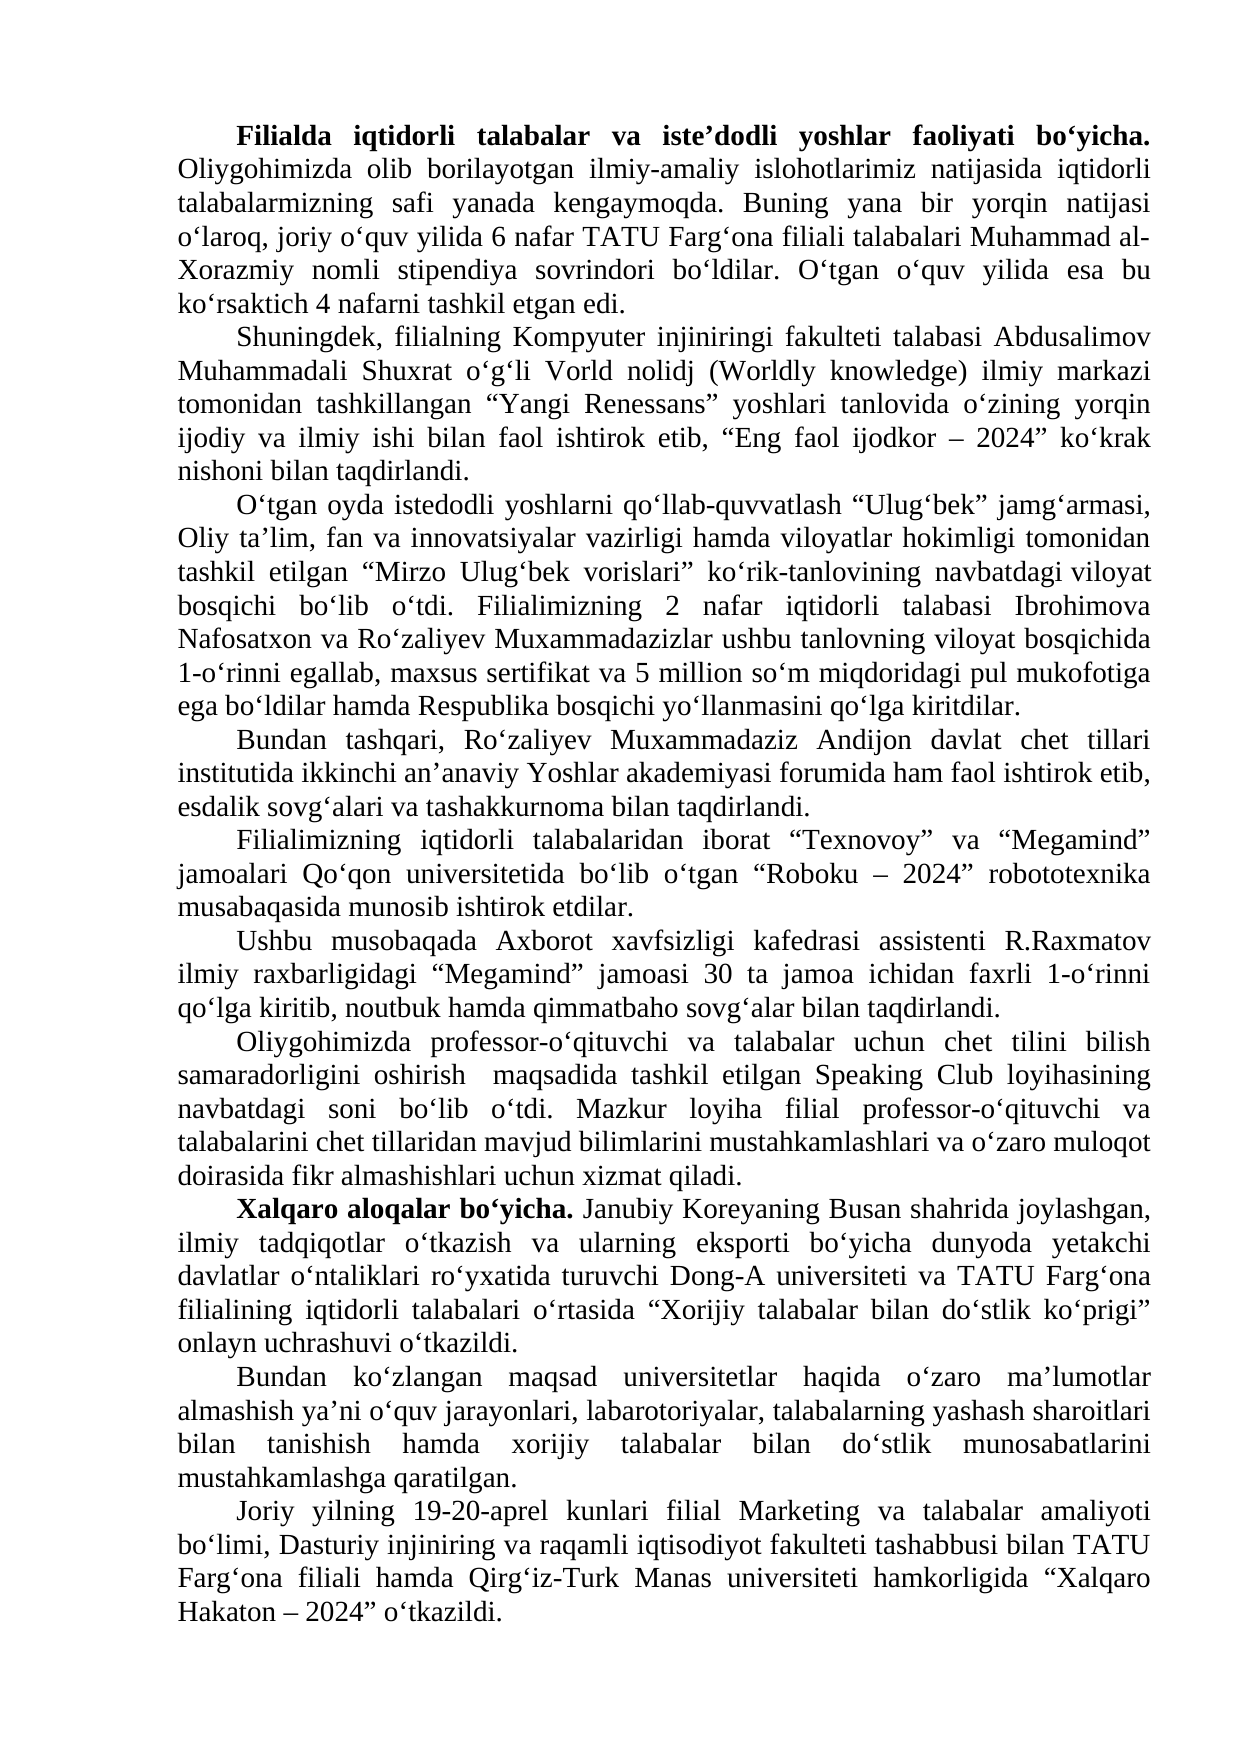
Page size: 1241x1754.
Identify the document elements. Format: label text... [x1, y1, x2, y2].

text O‘tgan oyda istedodli yoshlarni qo‘llab-quvvatlash “Ulug‘bek” jamg‘armasi, Oliy ta’lim, fan va innovatsiyalar vazirligi hamda viloyatlar hokimligi tomonidan tashkil etilgan “Mirzo Ulug‘bek vorislari” ko‘rik-tanlovining navbatdagi viloyat bosqichi bo‘lib o‘tdi. Filialimizning 2 nafar iqtidorli talabasi Ibrohimova Nafosatxon va Ro‘zaliyev Muxammadazizlar ushbu tanlovning viloyat bosqichida 1-o‘rinni egallab, maxsus sertifikat va 5 million so‘m miqdoridagi pul mukofotiga ega bo‘ldilar hamda Respublika bosqichi yo‘llanmasini qo‘lga kiritdilar. [177, 487, 1152, 722]
text Oliygohimizda professor-o‘qituvchi va talabalar uchun chet tilini bilish samaradorligini oshirish maqsadida tashkil etilgan Speaking Club loyihasining navbatdagi soni bo‘lib o‘tdi. Mazkur loyiha filial professor-o‘qituvchi va talabalarini chet tillaridan mavjud bilimlarini mustahkamlashlari va o‘zaro muloqot doirasida fikr almashishlari uchun xizmat qiladi. [177, 1024, 1152, 1191]
text Bundan tashqari, Ro‘zaliyev Muxammadaziz Andijon davlat chet tillari institutida ikkinchi an’anaviy Yoshlar akademiyasi forumida ham faol ishtirok etib, esdalik sovg‘alari va tashakkurnoma bilan taqdirlandi. [177, 722, 1152, 822]
text Filialda iqtidorli talabalar va iste’dodli yoshlar faoliyati bo‘yicha. Oliygohimizda olib borilayotgan ilmiy-amaliy islohotlarimiz natijasida iqtidorli talabalarmizning safi yanada kengaymoqda. Buning yana bir yorqin natijasi o‘laroq, joriy o‘quv yilida 6 nafar TATU Farg‘ona filiali talabalari Muhammad al-Xorazmiy nomli stipendiya sovrindori bo‘ldilar. O‘tgan o‘quv yilida esa bu ko‘rsaktich 4 nafarni tashkil etgan edi. [177, 118, 1152, 319]
text Bundan ko‘zlangan maqsad universitetlar haqida o‘zaro ma’lumotlar almashish ya’ni o‘quv jarayonlari, labarotoriyalar, talabalarning yashash sharoitlari bilan tanishish hamda xorijiy talabalar bilan do‘stlik munosabatlarini mustahkamlashga qaratilgan. [177, 1359, 1152, 1493]
text Xalqaro aloqalar bo‘yicha. Janubiy Koreyaning Busan shahrida joylashgan, ilmiy tadqiqotlar o‘tkazish va ularning eksporti bo‘yicha dunyoda yetakchi davlatlar o‘ntaliklari ro‘yxatida turuvchi Dong-A universiteti va TATU Farg‘ona filialining iqtidorli talabalari o‘rtasida “Xorijiy talabalar bilan do‘stlik ko‘prigi” onlayn uchrashuvi o‘tkazildi. [177, 1191, 1152, 1359]
text Filialimizning iqtidorli talabalaridan iborat “Texnovoy” va “Megamind” jamoalari Qo‘qon universitetida bo‘lib o‘tgan “Roboku – 2024” robototexnika musabaqasida munosib ishtirok etdilar. [177, 822, 1152, 923]
text Shuningdek, filialning Kompyuter injiniringi fakulteti talabasi Abdusalimov Muhammadali Shuxrat o‘g‘li Vorld nolidj (Worldly knowledge) ilmiy markazi tomonidan tashkillangan “Yangi Renessans” yoshlari tanlovida o‘zining yorqin ijodiy va ilmiy ishi bilan faol ishtirok etib, “Eng faol ijodkor – 2024” ko‘krak nishoni bilan taqdirlandi. [177, 319, 1152, 487]
text Joriy yilning 19-20-aprel kunlari filial Marketing va talabalar amaliyoti bo‘limi, Dasturiy injiniring va raqamli iqtisodiyot fakulteti tashabbusi bilan TATU Farg‘ona filiali hamda Qirg‘iz-Turk Manas universiteti hamkorligida “Xalqaro Hakaton – 2024” o‘tkazildi. [177, 1493, 1152, 1627]
text Ushbu musobaqada Axborot xavfsizligi kafedrasi assistenti R.Raxmatov ilmiy raxbarligidagi “Megamind” jamoasi 30 ta jamoa ichidan faxrli 1-o‘rinni qo‘lga kiritib, noutbuk hamda qimmatbaho sovg‘alar bilan taqdirlandi. [177, 923, 1152, 1024]
